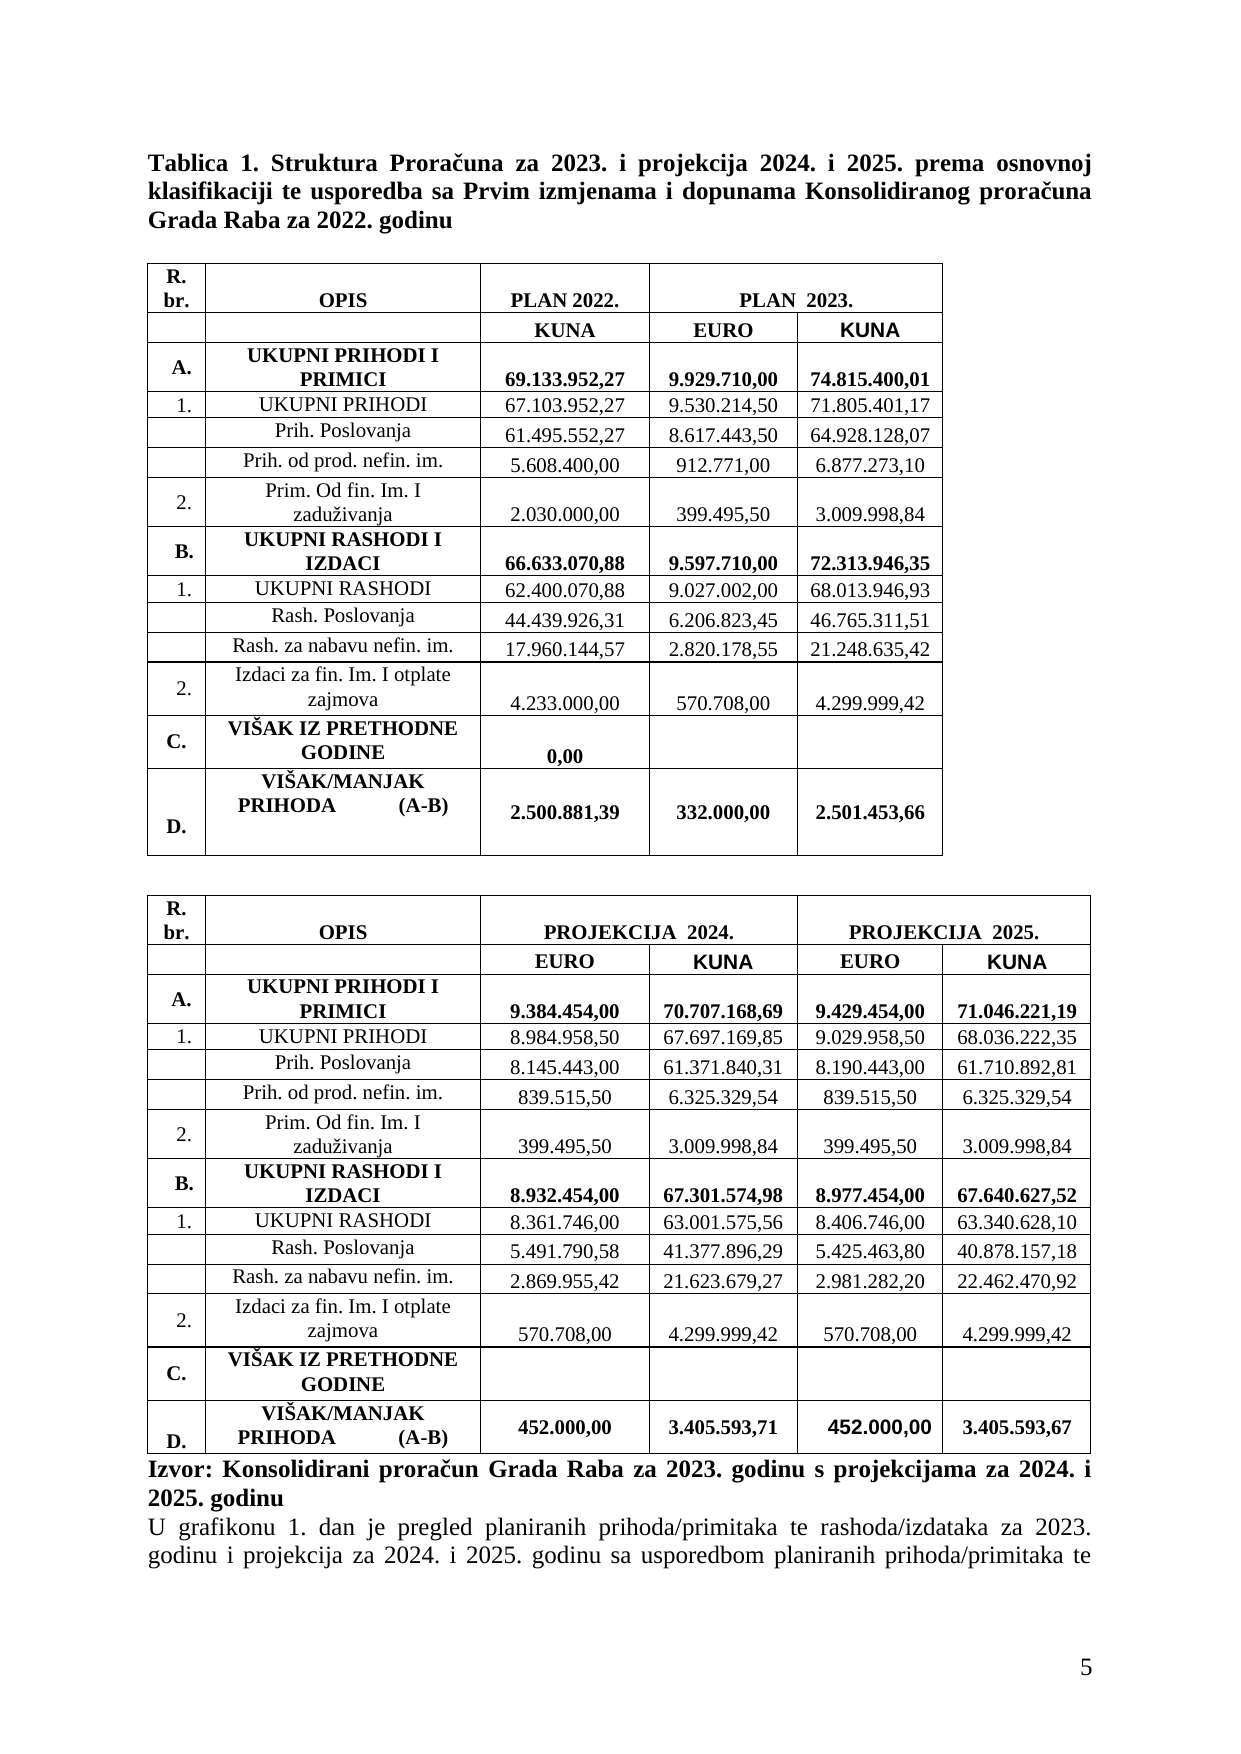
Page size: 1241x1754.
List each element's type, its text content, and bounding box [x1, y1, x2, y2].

table_cell 46.765.311,51 [798, 603, 942, 632]
table_cell Prim. Od fin. Im. I zaduživanja [206, 478, 480, 526]
table_cell VIŠAK/MANJAK PRIHODA (A-B) [206, 1401, 480, 1453]
table_cell 2.981.282,20 [798, 1265, 942, 1293]
table_cell UKUPNI RASHODI [206, 576, 480, 602]
table_cell EURO [650, 313, 797, 342]
table_cell Rash. za nabavu nefin. im. [206, 1265, 480, 1293]
table_cell 61.710.892,81 [943, 1050, 1090, 1079]
table_cell 8.145.443,00 [481, 1050, 649, 1079]
table_cell 2.820.178,55 [650, 633, 797, 661]
table_cell 3.405.593,67 [943, 1401, 1090, 1453]
table_cell KUNA [943, 945, 1090, 973]
table_header PROJEKCIJA 2024. [481, 896, 797, 944]
table_cell 6.325.329,54 [943, 1080, 1090, 1109]
table_cell Rash. Poslovanja [206, 1235, 480, 1263]
table_cell 4.299.999,42 [798, 663, 942, 714]
table_cell 41.377.896,29 [650, 1235, 797, 1263]
table_cell 40.878.157,18 [943, 1235, 1090, 1263]
table_cell 44.439.926,31 [481, 603, 649, 632]
text Tablica 1. Struktura Proračuna za 2023. i projekcija 2024. i 2025. prema osnovnoj klasifikaciji te usporedba sa Prvim izmjenama i dopunama Konsolidiranog proračuna Grada Raba za 2022. godinu [148, 148, 1093, 234]
table_header PLAN 2022. [481, 264, 649, 312]
table_cell 3.009.998,84 [650, 1110, 797, 1158]
table_cell C. [148, 716, 205, 768]
table_cell 9.530.214,50 [650, 392, 797, 417]
table_cell 62.400.070,88 [481, 576, 649, 602]
table_header OPIS [206, 896, 480, 944]
table_cell 8.984.958,50 [481, 1024, 649, 1049]
table_cell A. [148, 975, 205, 1023]
table_cell D. [148, 1401, 205, 1453]
table_cell 67.640.627,52 [943, 1159, 1090, 1207]
table_cell Izdaci za fin. Im. I otplate zajmova [206, 663, 480, 714]
table_cell [148, 1265, 205, 1293]
table_cell 64.928.128,07 [798, 418, 942, 447]
table_cell [481, 1348, 649, 1399]
table_cell 8.932.454,00 [481, 1159, 649, 1207]
table_cell 3.009.998,84 [943, 1110, 1090, 1158]
table_cell 4.233.000,00 [481, 663, 649, 714]
table_cell 8.406.746,00 [798, 1208, 942, 1234]
table_cell [148, 1235, 205, 1263]
table_cell 570.708,00 [650, 663, 797, 714]
table_cell [798, 1348, 942, 1399]
table_cell [798, 716, 942, 768]
table_cell 399.495,50 [650, 478, 797, 526]
table_cell 9.027.002,00 [650, 576, 797, 602]
table_cell UKUPNI RASHODI I IZDACI [206, 527, 480, 575]
table_cell [148, 1080, 205, 1109]
table_cell Izdaci za fin. Im. I otplate zajmova [206, 1294, 480, 1346]
table_cell Rash. za nabavu nefin. im. [206, 633, 480, 661]
table_cell 74.815.400,01 [798, 343, 942, 391]
table_cell 9.029.958,50 [798, 1024, 942, 1049]
table_cell 22.462.470,92 [943, 1265, 1090, 1293]
table_cell KUNA [798, 313, 942, 342]
table_cell 3.405.593,71 [650, 1401, 797, 1453]
table_cell 63.340.628,10 [943, 1208, 1090, 1234]
table_cell UKUPNI PRIHODI I PRIMICI [206, 343, 480, 391]
table_cell UKUPNI PRIHODI [206, 1024, 480, 1049]
table_cell 8.190.443,00 [798, 1050, 942, 1079]
table_cell 399.495,50 [798, 1110, 942, 1158]
table_header R. br. [148, 264, 205, 312]
table_cell 2. [148, 1110, 205, 1158]
table_cell A. [148, 343, 205, 391]
table_cell 67.301.574,98 [650, 1159, 797, 1207]
table_cell Prim. Od fin. Im. I zaduživanja [206, 1110, 480, 1158]
table_cell [650, 1348, 797, 1399]
table_cell 8.361.746,00 [481, 1208, 649, 1234]
table_cell 1. [148, 576, 205, 602]
table_cell 4.299.999,42 [650, 1294, 797, 1346]
table_cell 66.633.070,88 [481, 527, 649, 575]
table_cell 6.877.273,10 [798, 448, 942, 477]
table_cell 9.429.454,00 [798, 975, 942, 1023]
table_cell 570.708,00 [481, 1294, 649, 1346]
table_cell B. [148, 1159, 205, 1207]
table_cell 9.929.710,00 [650, 343, 797, 391]
table_cell 69.133.952,27 [481, 343, 649, 391]
table_cell [148, 448, 205, 477]
table_cell 5.425.463,80 [798, 1235, 942, 1263]
table_cell [206, 313, 480, 342]
table_cell 839.515,50 [481, 1080, 649, 1109]
table_cell 839.515,50 [798, 1080, 942, 1109]
table_cell 71.805.401,17 [798, 392, 942, 417]
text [148, 1512, 1093, 1569]
table_cell 72.313.946,35 [798, 527, 942, 575]
table_cell 2.501.453,66 [798, 769, 942, 855]
table_cell Prih. Poslovanja [206, 1050, 480, 1079]
table_cell D. [148, 769, 205, 855]
table_cell 67.103.952,27 [481, 392, 649, 417]
table_cell 2.500.881,39 [481, 769, 649, 855]
table_header R. br. [148, 896, 205, 944]
table_cell [148, 945, 205, 973]
table_cell 570.708,00 [798, 1294, 942, 1346]
table_cell Rash. Poslovanja [206, 603, 480, 632]
table_cell 71.046.221,19 [943, 975, 1090, 1023]
table_cell Prih. od prod. nefin. im. [206, 448, 480, 477]
table_cell VIŠAK IZ PRETHODNE GODINE [206, 1348, 480, 1399]
table_cell 17.960.144,57 [481, 633, 649, 661]
table_cell UKUPNI RASHODI I IZDACI [206, 1159, 480, 1207]
table_cell 332.000,00 [650, 769, 797, 855]
table_cell 5.491.790,58 [481, 1235, 649, 1263]
table_cell 9.597.710,00 [650, 527, 797, 575]
table_cell 0,00 [481, 716, 649, 768]
table_cell 1. [148, 1024, 205, 1049]
table_cell 8.977.454,00 [798, 1159, 942, 1207]
table_cell 2.869.955,42 [481, 1265, 649, 1293]
table_header PROJEKCIJA 2025. [798, 896, 1090, 944]
table_cell 68.036.222,35 [943, 1024, 1090, 1049]
table_cell 1. [148, 392, 205, 417]
table_cell UKUPNI PRIHODI I PRIMICI [206, 975, 480, 1023]
table_header PLAN 2023. [650, 264, 942, 312]
table_cell 452.000,00 [798, 1401, 942, 1453]
table_cell 5.608.400,00 [481, 448, 649, 477]
table_cell VIŠAK/MANJAK PRIHODA (A-B) [206, 769, 480, 855]
table_cell UKUPNI PRIHODI [206, 392, 480, 417]
table_cell [148, 1050, 205, 1079]
table_cell 67.697.169,85 [650, 1024, 797, 1049]
table_cell 70.707.168,69 [650, 975, 797, 1023]
table_cell 61.495.552,27 [481, 418, 649, 447]
table_cell [148, 603, 205, 632]
table_cell Prih. od prod. nefin. im. [206, 1080, 480, 1109]
table_cell 2. [148, 1294, 205, 1346]
table_cell 2. [148, 478, 205, 526]
table_cell 6.325.329,54 [650, 1080, 797, 1109]
table_cell KUNA [650, 945, 797, 973]
table_cell 399.495,50 [481, 1110, 649, 1158]
table_cell 2. [148, 663, 205, 714]
text Izvor: Konsolidirani proračun Grada Raba za 2023. godinu s projekcijama za 2024. i 2025. godinu [148, 1454, 1093, 1512]
table_cell 4.299.999,42 [943, 1294, 1090, 1346]
table_cell 9.384.454,00 [481, 975, 649, 1023]
table_cell 452.000,00 [481, 1401, 649, 1453]
table_cell EURO [481, 945, 649, 973]
table_cell VIŠAK IZ PRETHODNE GODINE [206, 716, 480, 768]
table_cell 63.001.575,56 [650, 1208, 797, 1234]
table_cell C. [148, 1348, 205, 1399]
table_cell KUNA [481, 313, 649, 342]
table_cell 3.009.998,84 [798, 478, 942, 526]
table_cell [148, 313, 205, 342]
table_cell UKUPNI RASHODI [206, 1208, 480, 1234]
table_cell 2.030.000,00 [481, 478, 649, 526]
table_cell B. [148, 527, 205, 575]
table_cell [943, 1348, 1090, 1399]
table_cell 8.617.443,50 [650, 418, 797, 447]
table_header OPIS [206, 264, 480, 312]
table_cell 21.623.679,27 [650, 1265, 797, 1293]
table_cell [148, 633, 205, 661]
table_cell 21.248.635,42 [798, 633, 942, 661]
table_cell Prih. Poslovanja [206, 418, 480, 447]
table_cell [206, 945, 480, 973]
table_cell [650, 716, 797, 768]
table_cell EURO [798, 945, 942, 973]
table_cell 61.371.840,31 [650, 1050, 797, 1079]
table_cell 1. [148, 1208, 205, 1234]
table_cell 6.206.823,45 [650, 603, 797, 632]
table_cell 912.771,00 [650, 448, 797, 477]
table_cell [148, 418, 205, 447]
table_cell 68.013.946,93 [798, 576, 942, 602]
